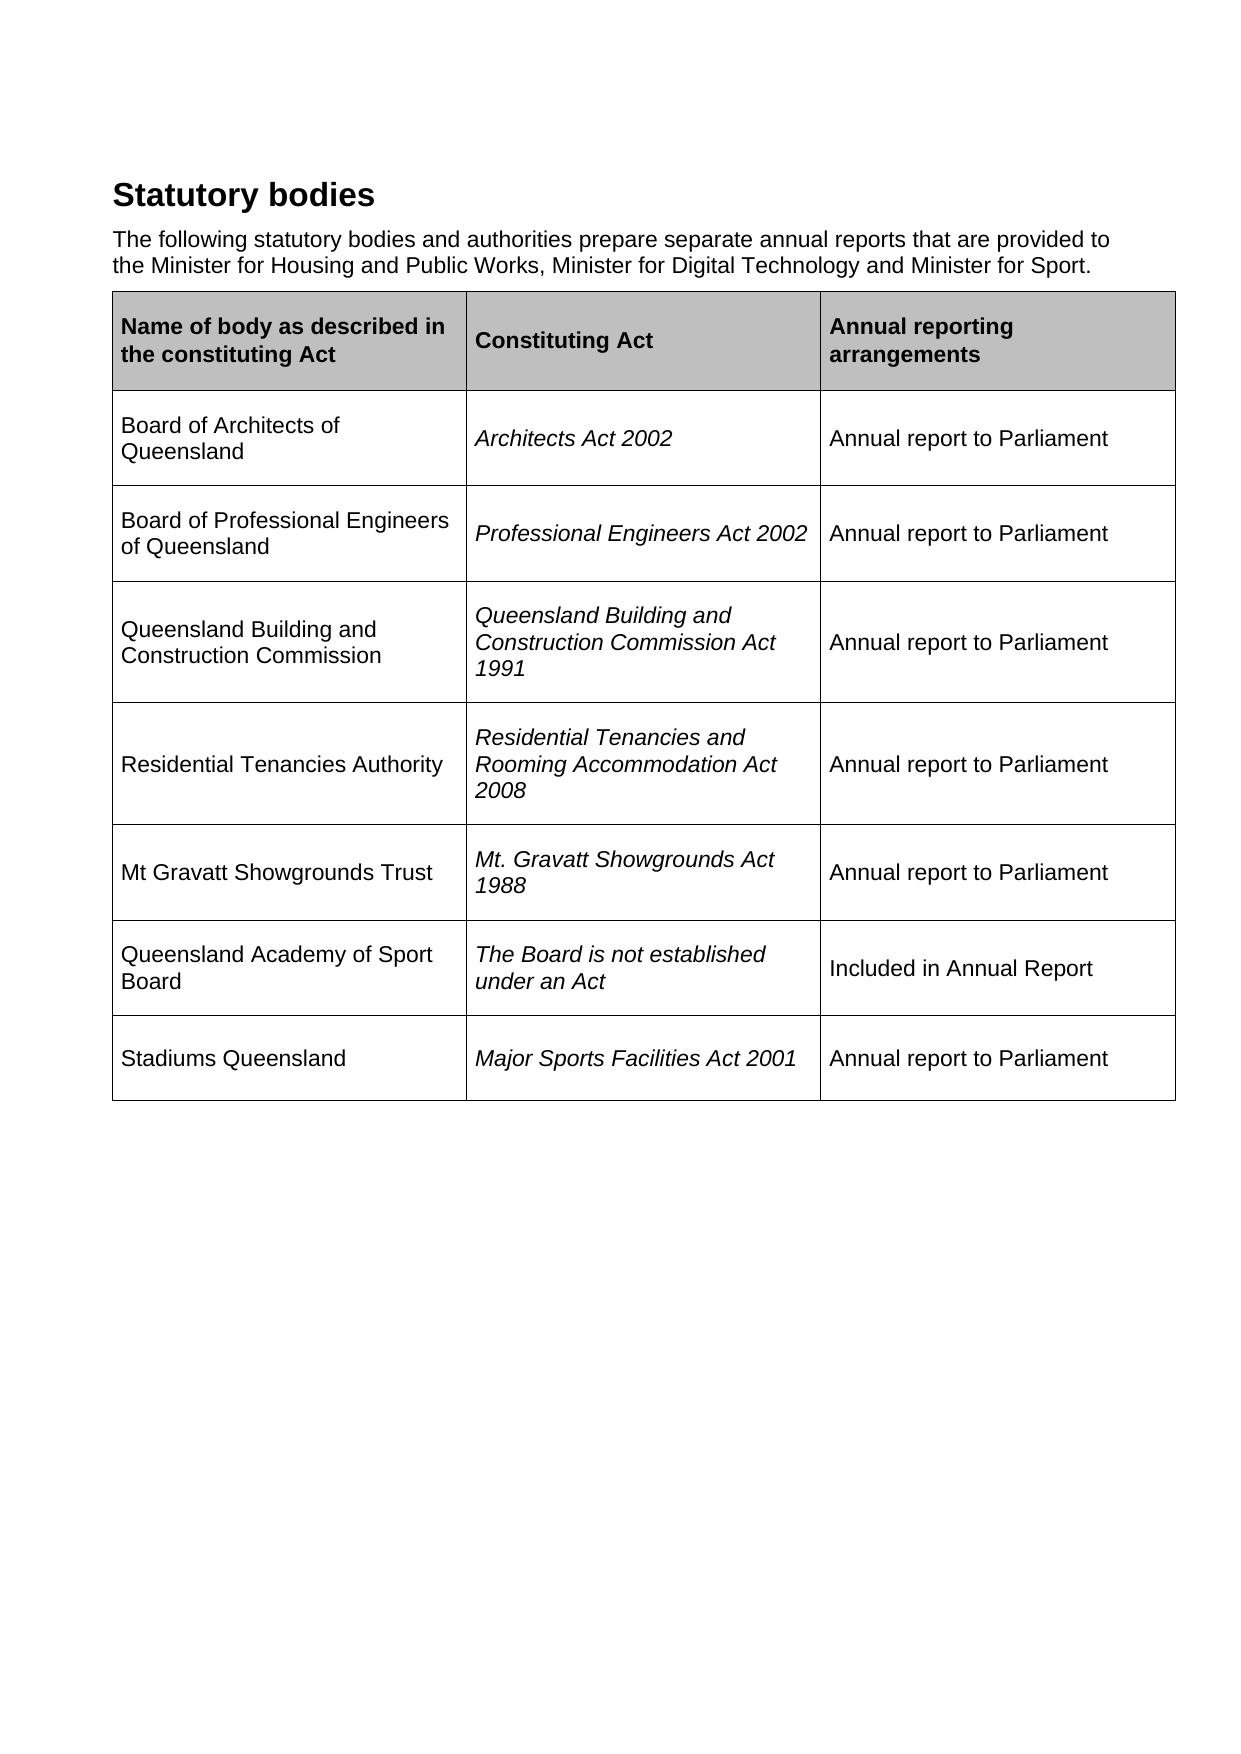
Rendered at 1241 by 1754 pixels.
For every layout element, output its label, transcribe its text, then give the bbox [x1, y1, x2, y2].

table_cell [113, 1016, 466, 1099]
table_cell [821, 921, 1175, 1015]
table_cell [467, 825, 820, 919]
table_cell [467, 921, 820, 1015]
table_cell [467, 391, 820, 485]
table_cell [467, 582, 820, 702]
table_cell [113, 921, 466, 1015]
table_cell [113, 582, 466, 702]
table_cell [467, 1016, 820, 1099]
subtitle Statutory bodies [112, 175, 1128, 213]
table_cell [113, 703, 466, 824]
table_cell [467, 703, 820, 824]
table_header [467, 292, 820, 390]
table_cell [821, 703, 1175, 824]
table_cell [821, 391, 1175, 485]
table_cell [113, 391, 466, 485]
text The following statutory bodies and authorities prepare separate annual reports that are provided to the Minister for Housing and Public Works, Minister for Digital Technology and Minister for Sport. [112, 226, 1128, 279]
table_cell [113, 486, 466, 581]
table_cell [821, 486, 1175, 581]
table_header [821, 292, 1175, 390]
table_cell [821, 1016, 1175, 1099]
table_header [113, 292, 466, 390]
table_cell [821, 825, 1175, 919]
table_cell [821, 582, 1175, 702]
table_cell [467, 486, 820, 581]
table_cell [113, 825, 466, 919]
